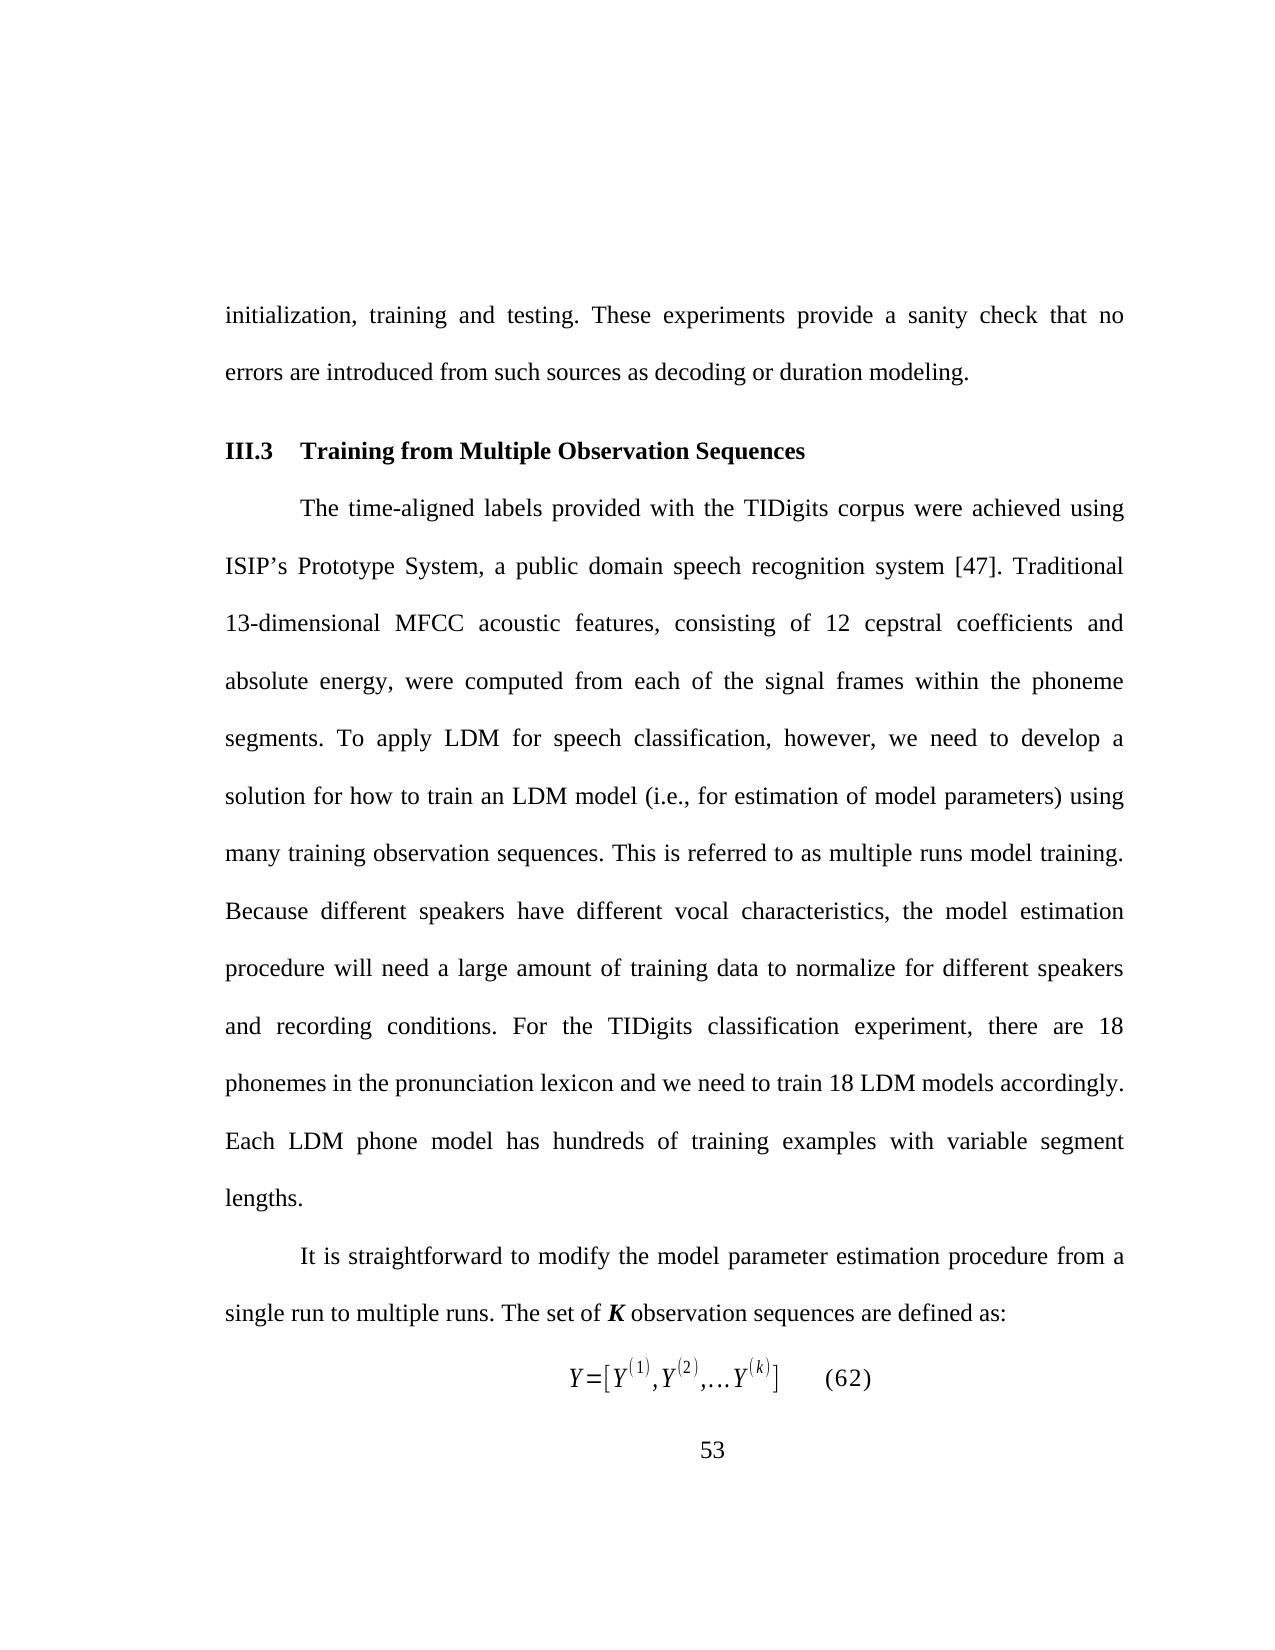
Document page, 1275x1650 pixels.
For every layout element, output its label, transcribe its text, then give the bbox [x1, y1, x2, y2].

subtitle Training from Multiple Observation Sequences [225, 436, 1125, 464]
subtitle (62) [225, 1356, 1125, 1399]
text It is straightforward to modify the model parameter estimation procedure from a single run to multiple runs. The set of K observation sequences are defined as: [225, 1241, 1125, 1327]
text The time-aligned labels provided with the TIDigits corpus were achieved using ISIP’s Prototype System, a public domain speech recognition system [47]. Traditional 13-dimensional MFCC acoustic features, consisting of 12 cepstral coefficients and absolute energy, were computed from each of the signal frames within the phoneme segments. To apply LDM for speech classification, however, we need to develop a solution for how to train an LDM model (i.e., for estimation of model parameters) using many training observation sequences. This is referred to as multiple runs model training. Because different speakers have different vocal characteristics, the model estimation procedure will need a large amount of training data to normalize for different speakers and recording conditions. For the TIDigits classification experiment, there are 18 phonemes in the pronunciation lexicon and we need to train 18 LDM models accordingly. Each LDM phone model has hundreds of training examples with variable segment lengths. [225, 493, 1125, 1212]
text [225, 300, 1125, 386]
